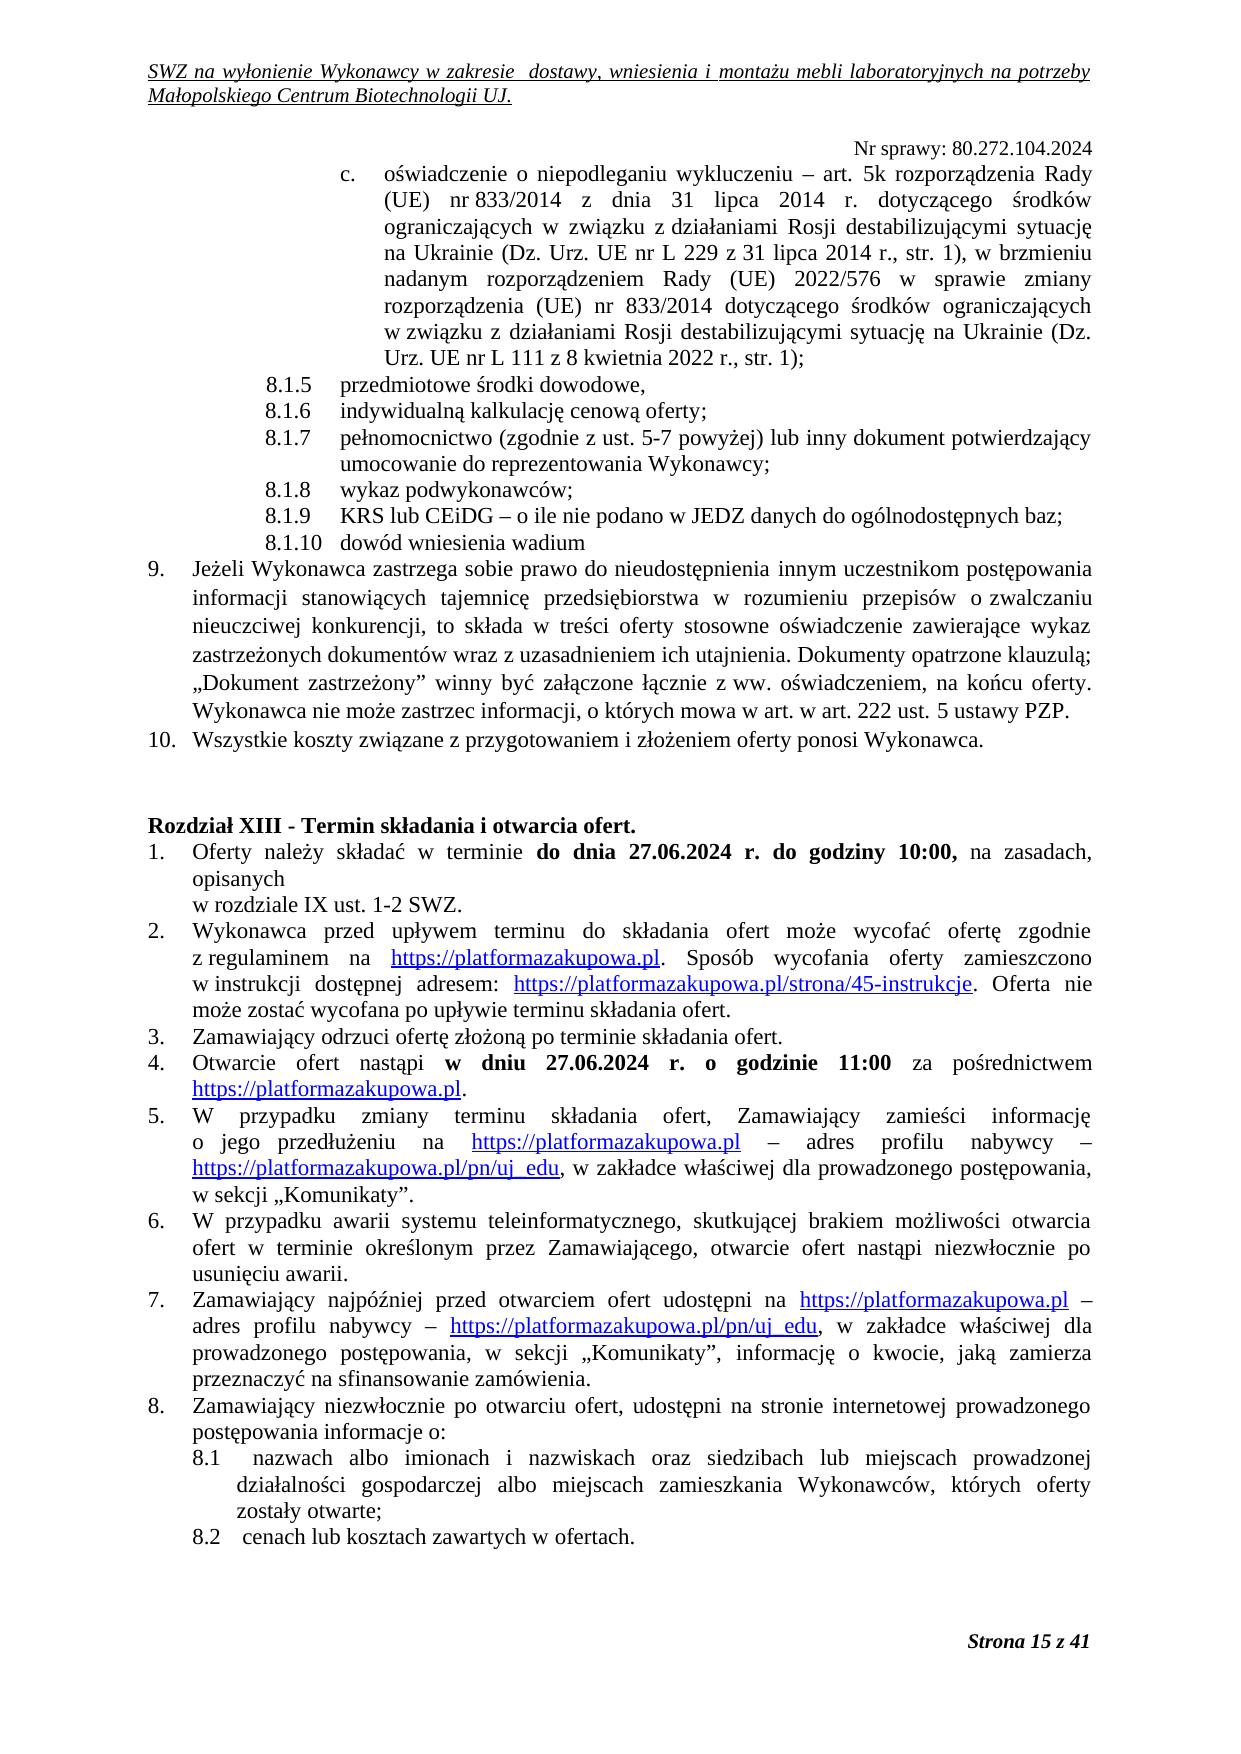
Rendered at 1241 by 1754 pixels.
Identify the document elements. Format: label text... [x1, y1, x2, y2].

list dowód wniesienia wadium [265, 529, 1092, 555]
list W przypadku awarii systemu teleinformatycznego, skutkującej brakiem możliwości otwarcia ofert w terminie określonym przez Zamawiającego, otwarcie ofert nastąpi niezwłocznie po usunięciu awarii. [148, 1207, 1092, 1286]
list KRS lub CEiDG – o ile nie podano w JEDZ danych do ogólnodostępnych baz; [265, 503, 1092, 529]
list Wszystkie koszty związane z przygotowaniem i złożeniem oferty ponosi Wykonawca. [148, 726, 1092, 752]
list indywidualną kalkulację cenową oferty; [265, 397, 1092, 423]
list przedmiotowe środki dowodowe, [266, 371, 1092, 397]
list Wykonawca przed upływem terminu do składania ofert może wycofać ofertę zgodnie z regulaminem na https://platformazakupowa.pl. Sposób wycofania oferty zamieszczono w instrukcji dostępnej adresem: https://platformazakupowa.pl/strona/45-instrukcje. Oferta nie może zostać wycofana po upływie terminu składania ofert. [148, 917, 1092, 1023]
list Zamawiający odrzuci ofertę złożoną po terminie składania ofert. [148, 1023, 1092, 1049]
list Zamawiający niezwłocznie po otwarciu ofert, udostępni na stronie internetowej prowadzonego postępowania informacje o: [148, 1392, 1092, 1444]
list Zamawiający najpóźniej przed otwarciem ofert udostępni na https://platformazakupowa.pl – adres profilu nabywcy – https://platformazakupowa.pl/pn/uj_edu, w zakładce właściwej dla prowadzonego postępowania, w sekcji „Komunikaty”, informację o kwocie, jaką zamierza przeznaczyć na sfinansowanie zamówienia. [148, 1286, 1092, 1392]
list Jeżeli Wykonawca zastrzega sobie prawo do nieudostępnienia innym uczestnikom postępowania informacji stanowiących tajemnicę przedsiębiorstwa w rozumieniu przepisów o zwalczaniu nieuczciwej konkurencji, to składa w treści oferty stosowne oświadczenie zawierające wykaz zastrzeżonych dokumentów wraz z uzasadnieniem ich utajnienia. Dokumenty opatrzone klauzulą; „Dokument zastrzeżony” winny być załączone łącznie z ww. oświadczeniem, na końcu oferty. Wykonawca nie może zastrzec informacji, o których mowa w art. w art. 222 ust. 5 ustawy PZP. [148, 555, 1092, 724]
text Rozdział XIII - Termin składania i otwarcia ofert. [148, 812, 1092, 838]
list Oferty należy składać w terminie do dnia 27.06.2024 r. do godziny 10:00, na zasadach, opisanych w rozdziale IX ust. 1-2 SWZ. [148, 838, 1092, 917]
list oświadczenie o niepodleganiu wykluczeniu – art. 5k rozporządzenia Rady (UE) nr 833/2014 z dnia 31 lipca 2014 r. dotyczącego środków ograniczających w związku z działaniami Rosji destabilizującymi sytuację na Ukrainie (Dz. Urz. UE nr L 229 z 31 lipca 2014 r., str. 1), w brzmieniu nadanym rozporządzeniem Rady (UE) 2022/576 w sprawie zmiany rozporządzenia (UE) nr 833/2014 dotyczącego środków ograniczających w związku z działaniami Rosji destabilizującymi sytuację na Ukrainie (Dz. Urz. UE nr L 111 z 8 kwietnia 2022 r., str. 1); [340, 160, 1092, 371]
list wykaz podwykonawców; [265, 476, 1092, 503]
list W przypadku zmiany terminu składania ofert, Zamawiający zamieści informację o jego przedłużeniu na https://platformazakupowa.pl – adres profilu nabywcy – https://platformazakupowa.pl/pn/uj_edu, w zakładce właściwej dla prowadzonego postępowania, w sekcji „Komunikaty”. [148, 1102, 1092, 1207]
list cenach lub kosztach zawartych w ofertach. [192, 1523, 1092, 1550]
list Otwarcie ofert nastąpi w dniu 27.06.2024 r. o godzinie 11:00 za pośrednictwem https://platformazakupowa.pl. [148, 1049, 1092, 1102]
list pełnomocnictwo (zgodnie z ust. 5-7 powyżej) lub inny dokument potwierdzający umocowanie do reprezentowania Wykonawcy; [265, 423, 1092, 476]
list nazwach albo imionach i nazwiskach oraz siedzibach lub miejscach prowadzonej działalności gospodarczej albo miejscach zamieszkania Wykonawców, których oferty zostały otwarte; [192, 1444, 1092, 1523]
